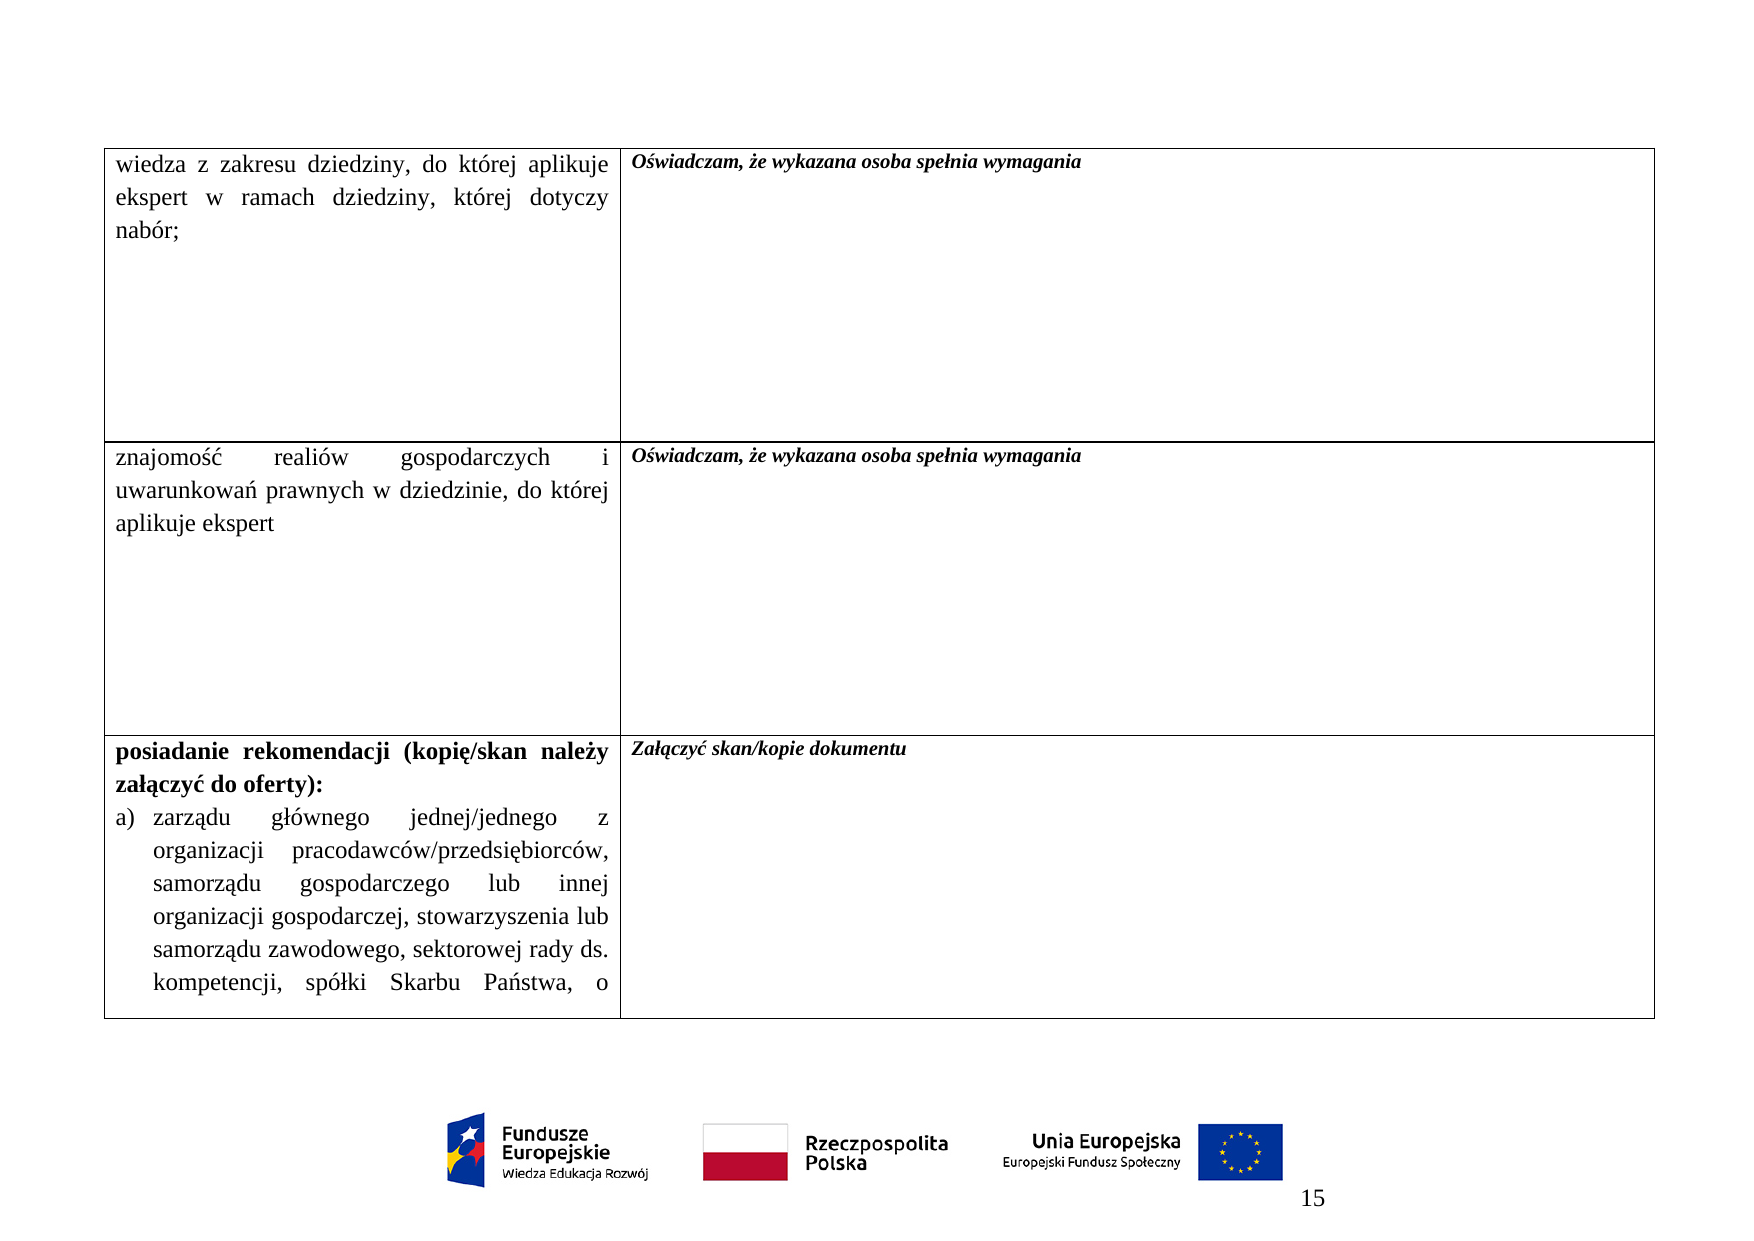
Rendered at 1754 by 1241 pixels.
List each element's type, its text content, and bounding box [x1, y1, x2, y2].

table_cell znajomość realiów gospodarczych i uwarunkowań prawnych w dziedzinie, do której aplikuje ekspert [105, 443, 620, 735]
table_cell Oświadczam, że wykazana osoba spełnia wymagania [621, 149, 1654, 441]
table_cell Oświadczam, że wykazana osoba spełnia wymagania [621, 443, 1654, 735]
picture [428, 1093, 1300, 1206]
table_cell wiedza z zakresu dziedziny, do której aplikuje ekspert w ramach dziedziny, której dotyczy nabór; [105, 149, 620, 441]
table_cell Załączyć skan/kopie dokumentu [621, 736, 1654, 1018]
